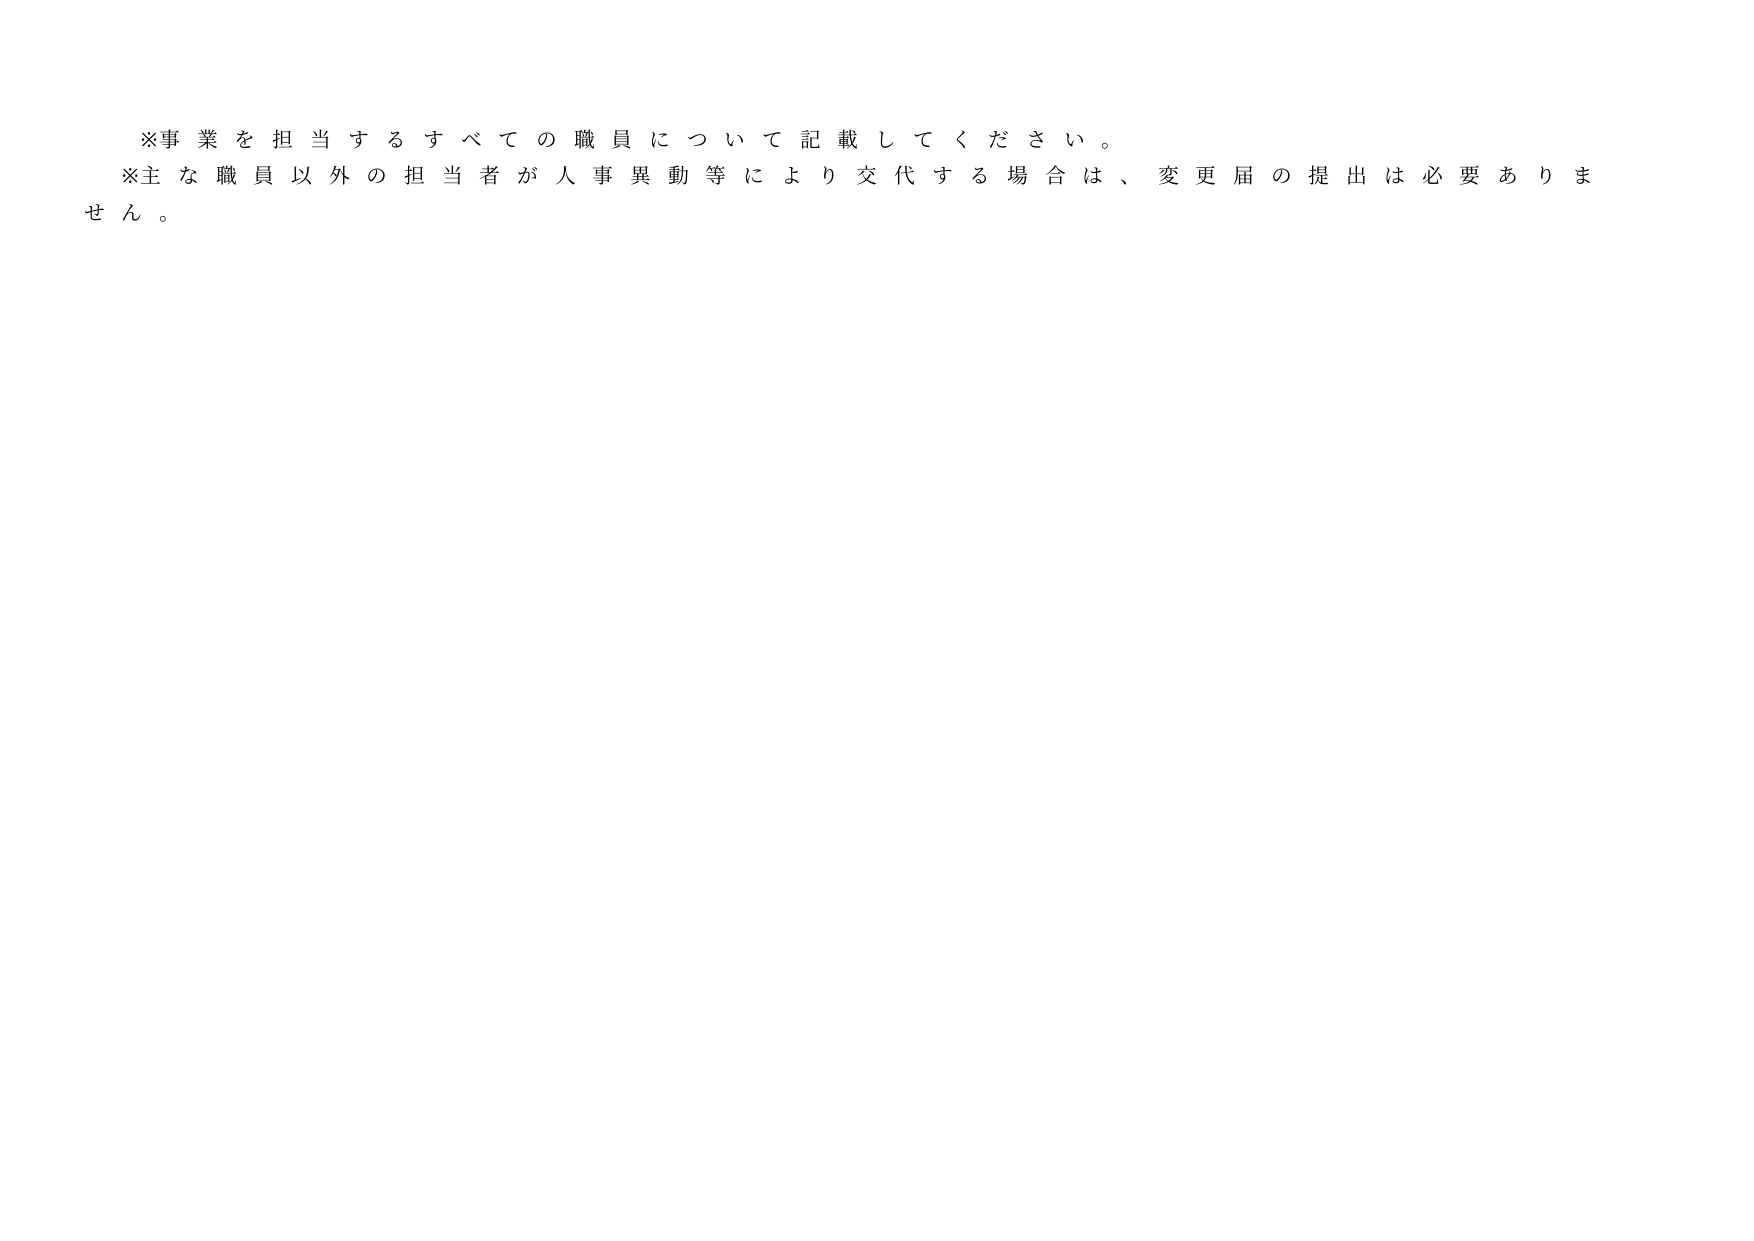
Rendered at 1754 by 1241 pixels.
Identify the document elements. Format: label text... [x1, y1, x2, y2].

text ※事業を担当するすべての職員について記載してください。 [84, 120, 1584, 157]
text ※主な職員以外の担当者が人事異動等により交代する場合は、変更届の提出は必要ありません。 [84, 157, 1611, 230]
